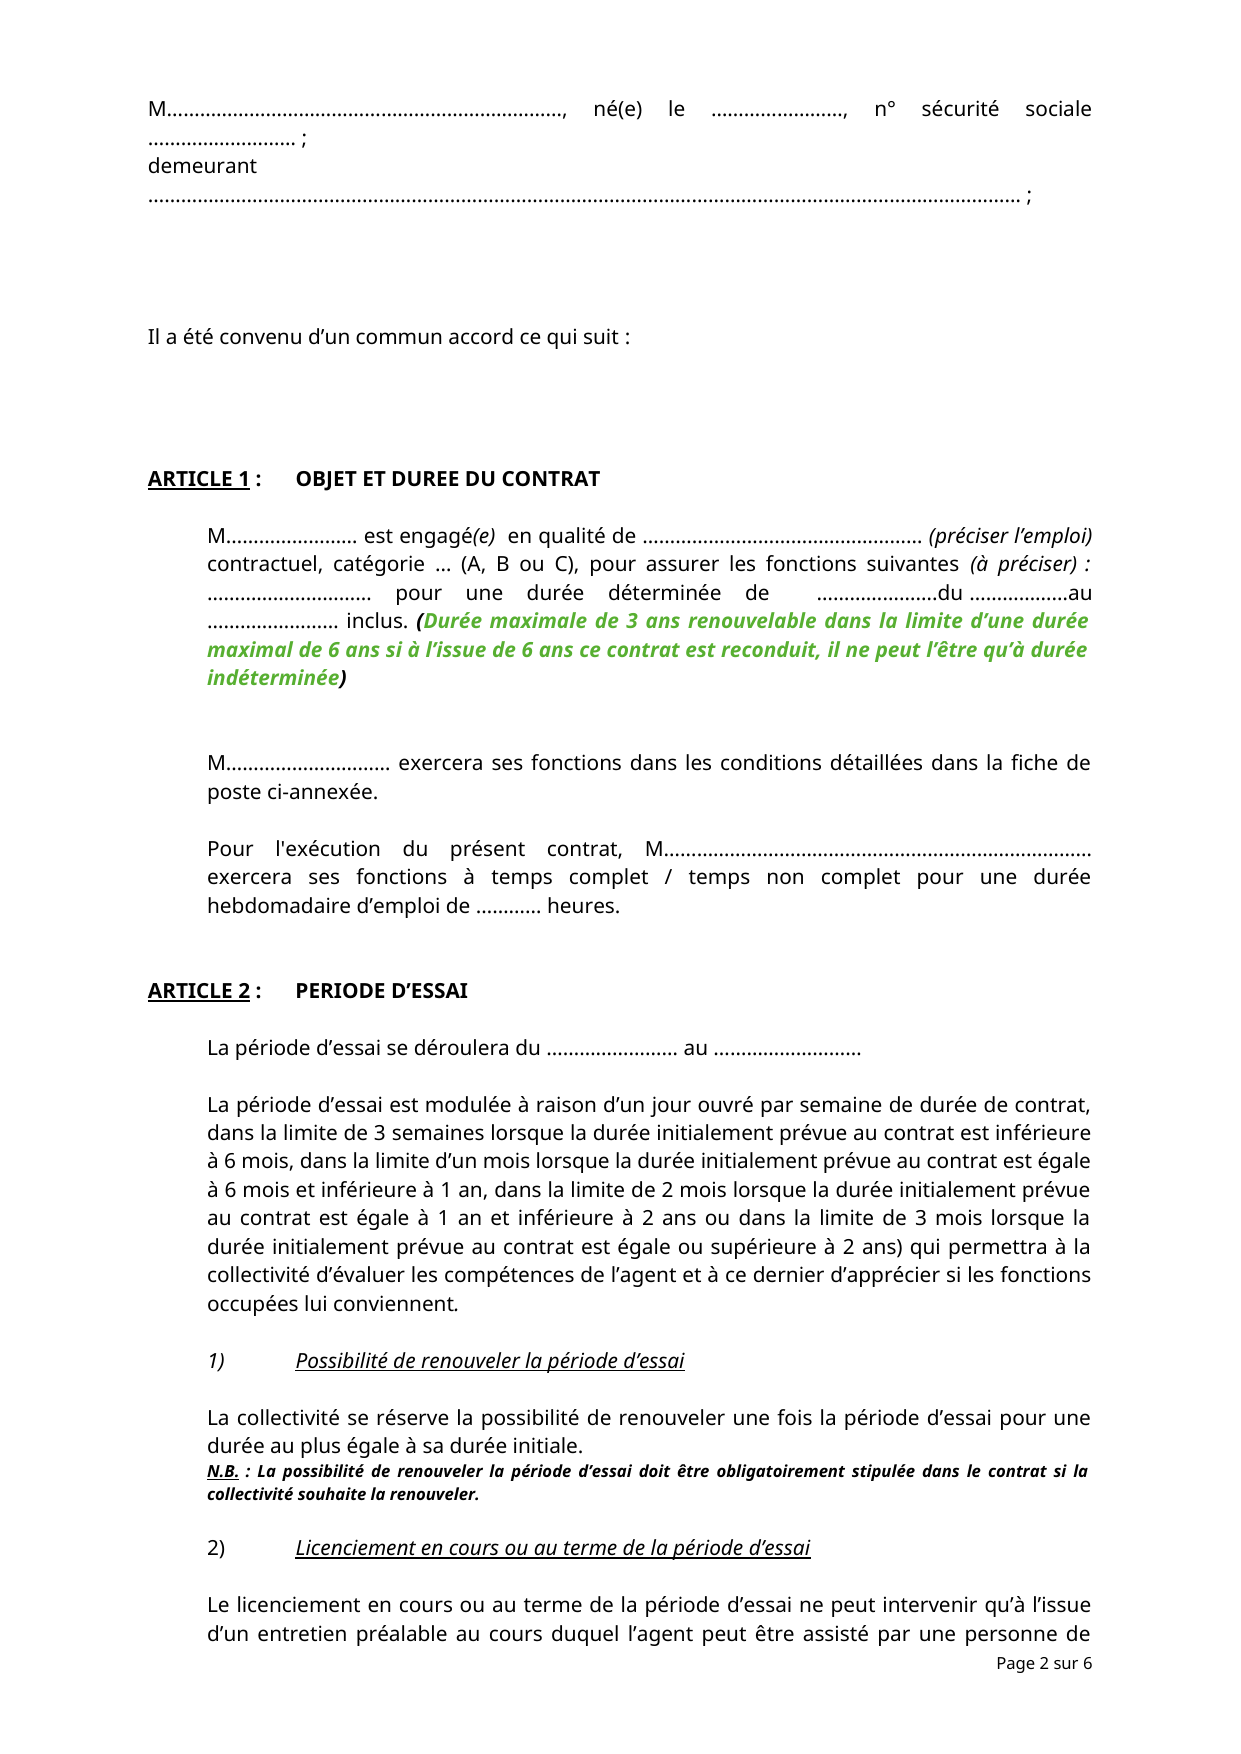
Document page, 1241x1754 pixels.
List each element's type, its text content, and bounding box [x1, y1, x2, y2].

text M………………………………………………………………, né(e) le ……………………, n° sécurité sociale ……………………… ; [148, 94, 1092, 151]
text M………………………… exercera ses fonctions dans les conditions détaillées dans la fiche de poste ci-annexée. [207, 748, 1092, 805]
text Il a été convenu d’un commun accord ce qui suit : [148, 322, 1092, 350]
text La collectivité se réserve la possibilité de renouveler une fois la période d’essai pour une durée au plus égale à sa durée initiale. [207, 1403, 1092, 1459]
text ARTICLE 2 : PERIODE D’ESSAI [148, 976, 1092, 1004]
text La période d’essai est modulée à raison d’un jour ouvré par semaine de durée de contrat, dans la limite de 3 semaines lorsque la durée initialement prévue au contrat est inférieure à 6 mois, dans la limite d’un mois lorsque la durée initialement prévue au contrat est égale à 6 mois et inférieure à 1 an, dans la limite de 2 mois lorsque la durée initialement prévue au contrat est égale à 1 an et inférieure à 2 ans ou dans la limite de 3 mois lorsque la durée initialement prévue au contrat est égale ou supérieure à 2 ans) qui permettra à la collectivité d’évaluer les compétences de l’agent et à ce dernier d’apprécier si les fonctions occupées lui conviennent. [207, 1090, 1092, 1317]
text N.B. : La possibilité de renouveler la période d’essai doit être obligatoirement stipulée dans le contrat si la collectivité souhaite la renouveler. [207, 1459, 1092, 1505]
list Licenciement en cours ou au terme de la période d’essai [207, 1533, 1092, 1562]
text La période d’essai se déroulera du …………………… au ……………………… [207, 1033, 1092, 1061]
list Possibilité de renouveler la période d’essai [207, 1346, 1092, 1374]
text M…………………… est engagé(e) en qualité de …………………………………………… (préciser l’emploi) contractuel, catégorie … (A, B ou C), pour assurer les fonctions suivantes (à préciser) : ………………………… pour une durée déterminée de ………………….du ………………au …………………… inclus. (Durée maximale de 3 ans renouvelable dans la limite d’une durée maximal de 6 ans si à l’issue de 6 ans ce contrat est reconduit, il ne peut l’être qu’à durée indéterminée) [207, 521, 1092, 692]
text ARTICLE 1 : OBJET ET DUREE DU CONTRAT [148, 464, 1092, 493]
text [207, 1590, 1092, 1647]
text Pour l'exécution du présent contrat, M…………………………………………………………………… exercera ses fonctions à temps complet / temps non complet pour une durée hebdomadaire d’emploi de ………… heures. [207, 834, 1092, 919]
text demeurant …………………………………………………………………………………………………………………………………………… ; [148, 151, 1092, 208]
